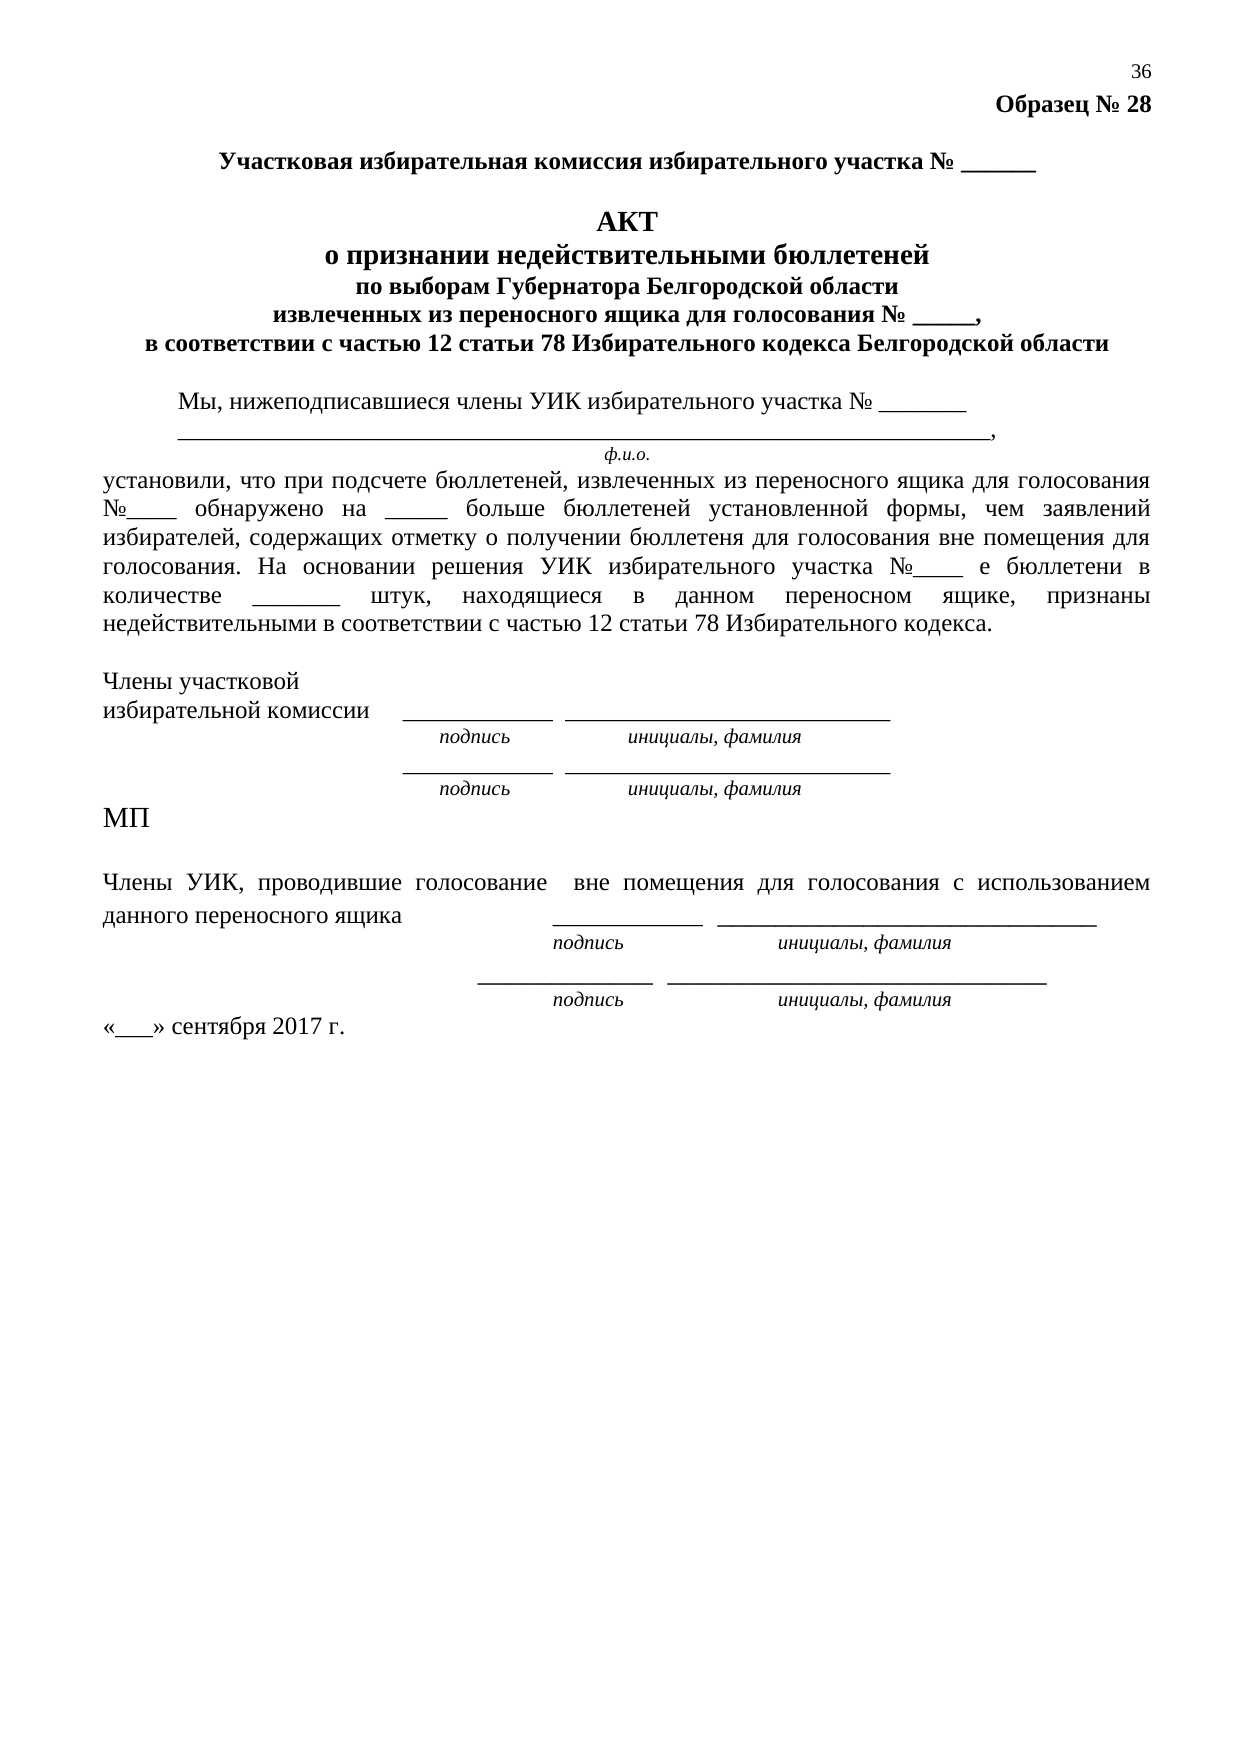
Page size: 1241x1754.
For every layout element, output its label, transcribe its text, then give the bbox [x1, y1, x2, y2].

text Члены УИК, проводившие голосование вне помещения для голосования с использованием данного переносного ящика ____________ __________________________ [103, 867, 1152, 930]
subtitle извлеченных из переносного ящика для голосования № _____, [103, 299, 1152, 328]
text _________________________________________________________________, [178, 414, 1152, 443]
text «___» сентября 2017 г. [103, 1011, 1152, 1040]
text избирательной комиссии ____________ __________________________ [103, 695, 1152, 723]
subtitle АКТ [103, 204, 1152, 237]
subtitle о признании недействительными бюллетеней [103, 237, 1152, 271]
text установили, что при подсчете бюллетеней, извлеченных из переносного ящика для голосования №____ обнаружено на _____ больше бюллетеней установленной формы, чем заявлений избирателей, содержащих отметку о получении бюллетеня для голосования вне помещения для голосования. На основании решения УИК избирательного участка №____ е бюллетени в количестве _______ штук, находящиеся в данном переносном ящике, признаны недействительными в соответствии с частью 12 статьи 78 Избирательного кодекса. [103, 465, 1152, 637]
text подпись инициалы, фамилия [103, 776, 1152, 800]
text ____________ __________________________ [103, 748, 1152, 776]
subtitle Члены участковой [103, 666, 1152, 695]
text Образец № 28 [478, 89, 1152, 117]
subtitle по выборам Губернатора Белгородской области [103, 271, 1152, 299]
text ф.и.о. [103, 443, 1152, 465]
text Мы, нижеподписавшиеся члены УИК избирательного участка № _______ [178, 386, 1152, 414]
subtitle в соответствии с частью 12 статьи 78 Избирательного кодекса Белгородской области [103, 328, 1152, 357]
text ____________ __________________________ [103, 954, 1152, 987]
text подпись инициалы, фамилия [103, 987, 1152, 1011]
text МП [103, 800, 1152, 834]
subtitle Участковая избирательная комиссия избирательного участка № ______ [103, 146, 1152, 175]
text подпись инициалы, фамилия [103, 930, 1152, 954]
text подпись инициалы, фамилия [103, 723, 1152, 748]
